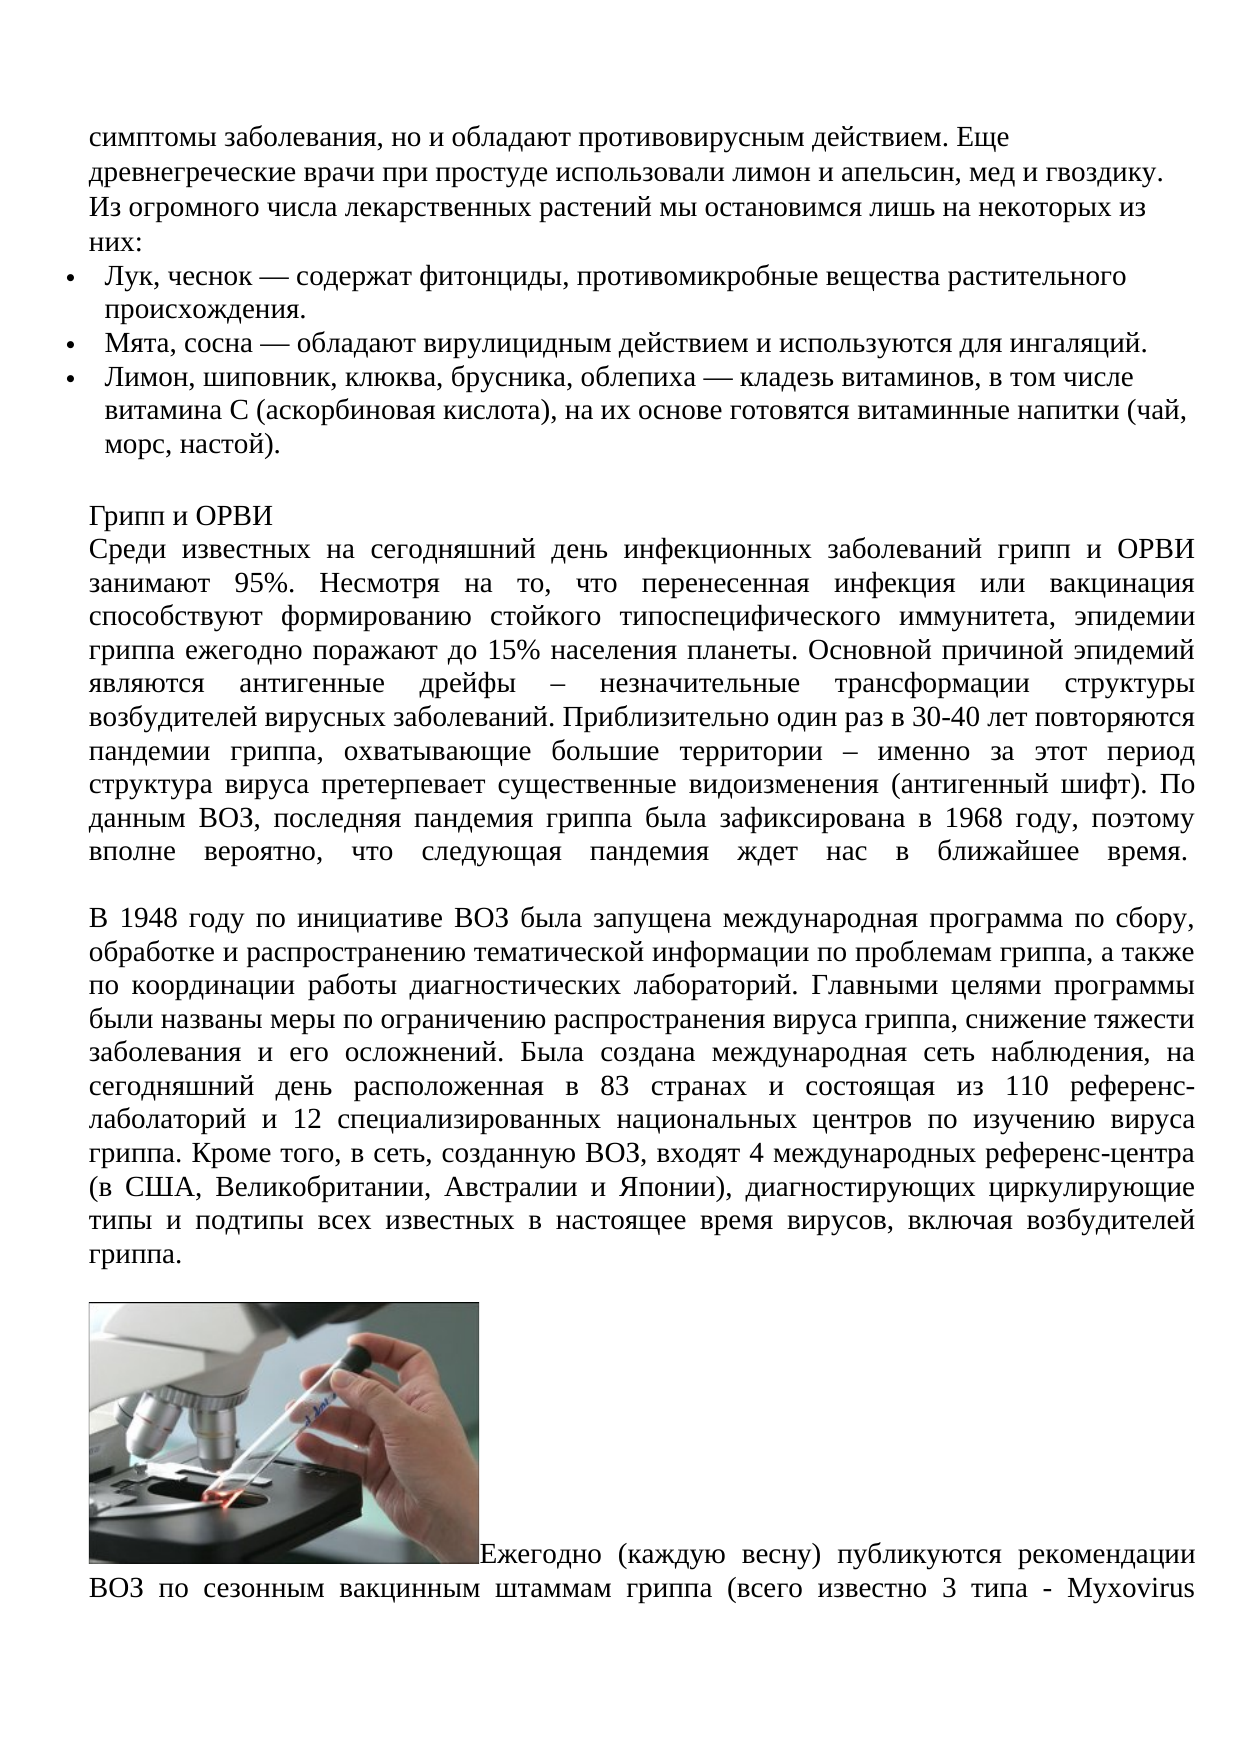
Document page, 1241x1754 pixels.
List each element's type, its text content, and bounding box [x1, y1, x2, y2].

text Грипп и ОРВИ [89, 498, 1196, 531]
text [89, 531, 1196, 1604]
list Мята, сосна — обладают вирулицидным действием и используются для ингаляций. [67, 325, 1196, 359]
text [89, 118, 1196, 188]
picture [88, 1302, 480, 1564]
list Лимон, шиповник, клюква, брусника, облепиха — кладезь витаминов, в том числе витамина С (аскорбиновая кислота), на их основе готовятся витаминные напитки (чай, морс, настой). [67, 359, 1196, 459]
list Лук, чеснок — содержат фитонциды, противомикробные вещества растительного происхождения. [67, 258, 1196, 325]
text Из огромного числа лекарственных растений мы остановимся лишь на некоторых из них: [89, 188, 1196, 258]
